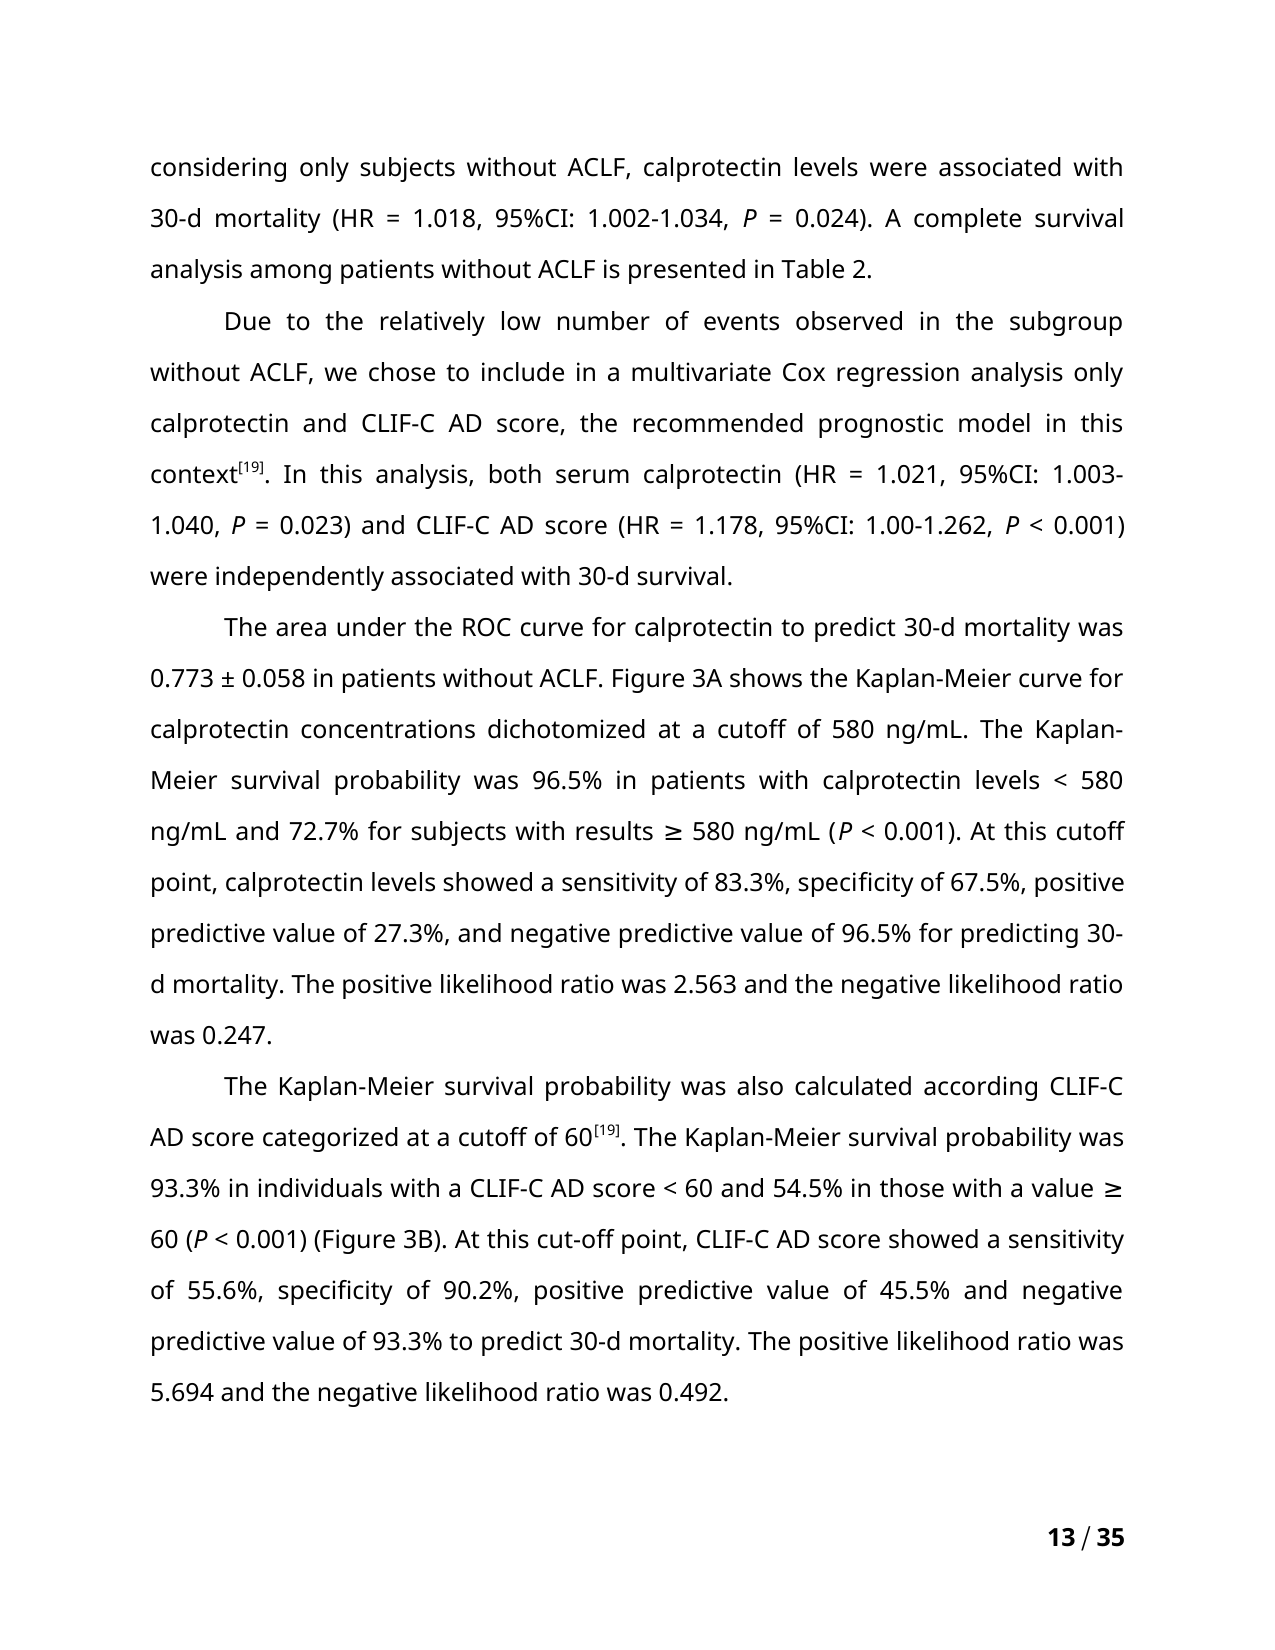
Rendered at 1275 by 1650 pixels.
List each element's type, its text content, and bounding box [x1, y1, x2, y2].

text The area under the ROC curve for calprotectin to predict 30-d mortality was 0.773 ± 0.058 in patients without ACLF. Figure 3A shows the Kaplan-Meier curve for calprotectin concentrations dichotomized at a cutoff of 580 ng/mL. The Kaplan-Meier survival probability was 96.5% in patients with calprotectin levels < 580 ng/mL and 72.7% for subjects with results ≥ 580 ng/mL (P < 0.001). At this cutoff point, calprotectin levels showed a sensitivity of 83.3%, speciﬁcity of 67.5%, positive predictive value of 27.3%, and negative predictive value of 96.5% for predicting 30-d mortality. The positive likelihood ratio was 2.563 and the negative likelihood ratio was 0.247. [150, 609, 1125, 1052]
text The Kaplan-Meier survival probability was also calculated according CLIF-C AD score categorized at a cutoff of 60[19]. The Kaplan-Meier survival probability was 93.3% in individuals with a CLIF-C AD score < 60 and 54.5% in those with a value ≥ 60 (P < 0.001) (Figure 3B). At this cut-off point, CLIF-C AD score showed a sensitivity of 55.6%, specificity of 90.2%, positive predictive value of 45.5% and negative predictive value of 93.3% to predict 30-d mortality. The positive likelihood ratio was 5.694 and the negative likelihood ratio was 0.492. [150, 1069, 1125, 1409]
text Due to the relatively low number of events observed in the subgroup without ACLF, we chose to include in a multivariate Cox regression analysis only calprotectin and CLIF-C AD score, the recommended prognostic model in this context[19]. In this analysis, both serum calprotectin (HR = 1.021, 95%CI: 1.003-1.040, P = 0.023) and CLIF-C AD score (HR = 1.178, 95%CI: 1.00-1.262, P < 0.001) were independently associated with 30-d survival. [150, 303, 1125, 592]
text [150, 150, 1125, 286]
